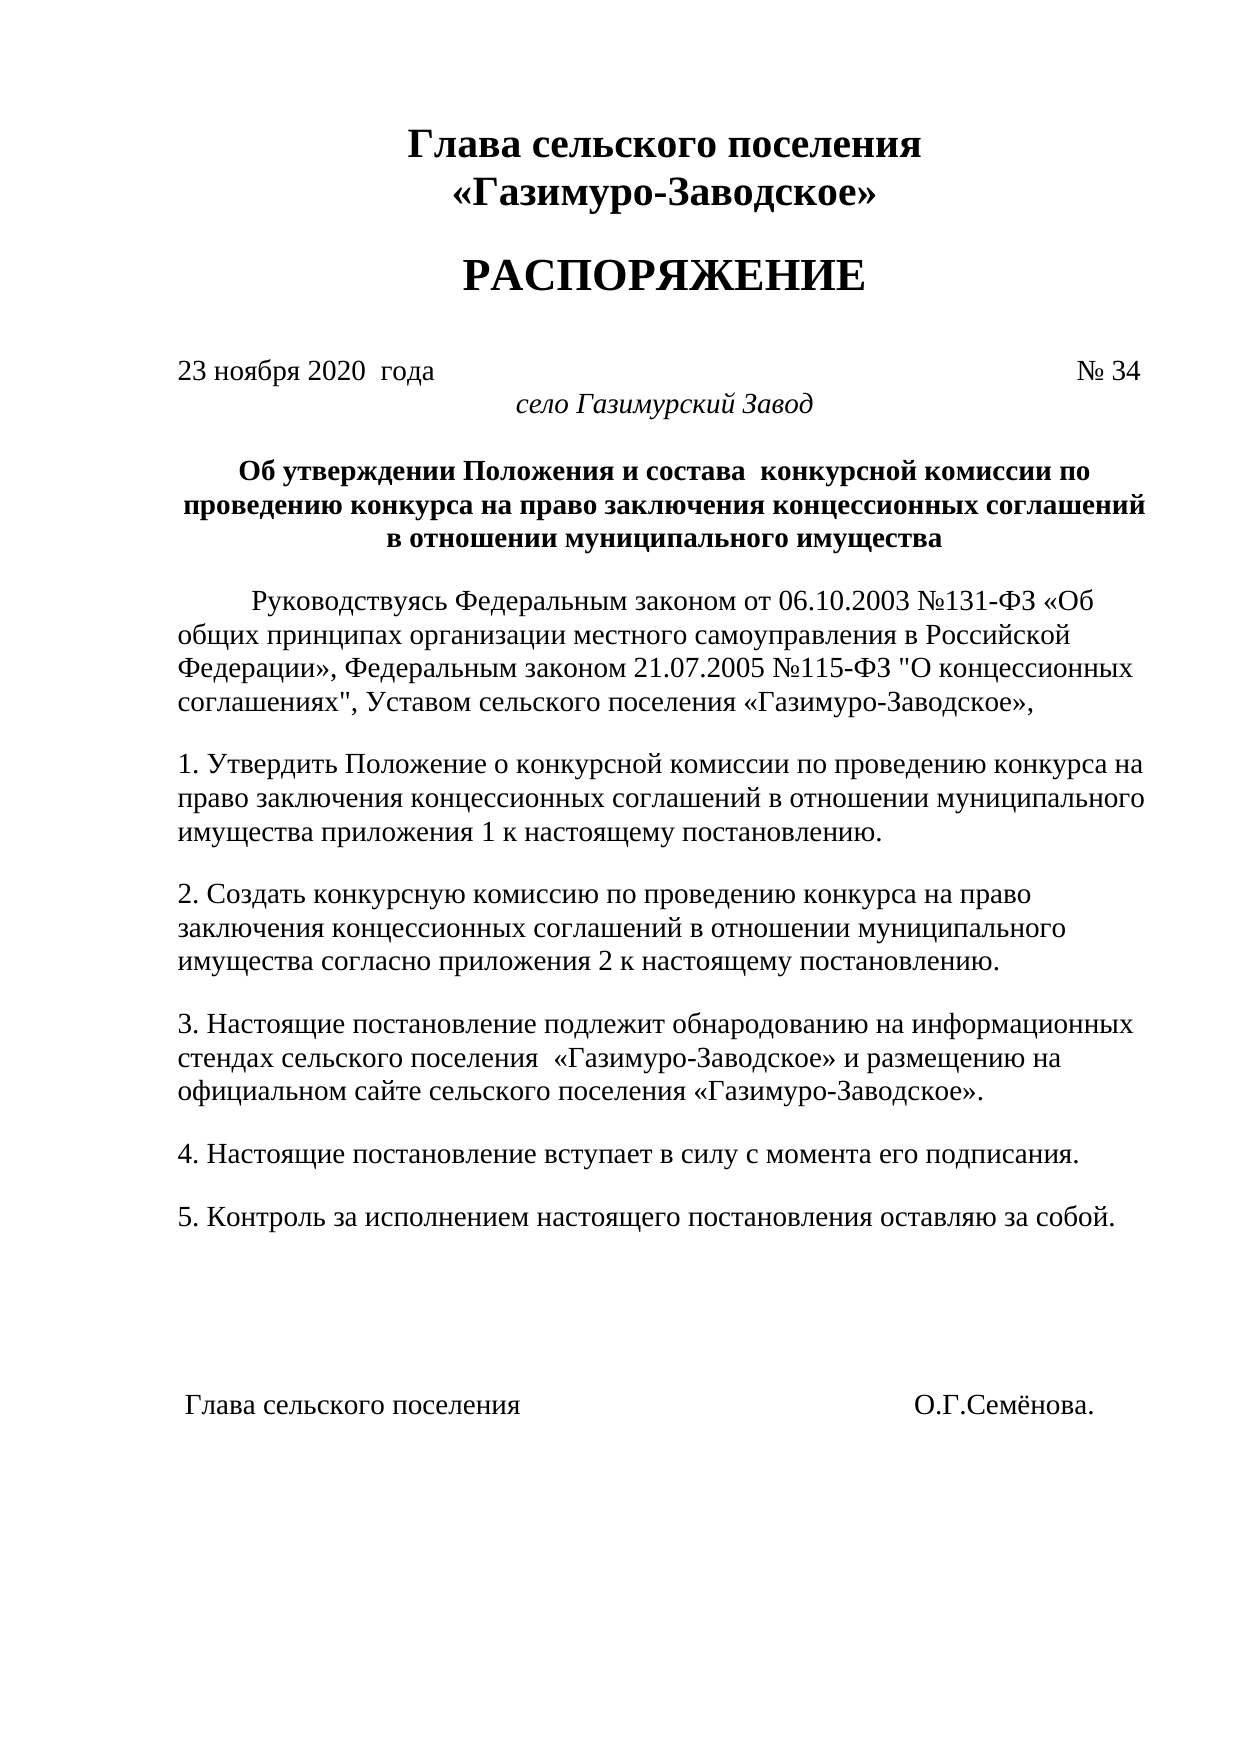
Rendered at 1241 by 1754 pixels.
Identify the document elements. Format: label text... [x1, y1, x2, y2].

text Руководствуясь Федеральным законом от 06.10.2003 №131-ФЗ «Об общих принципах организации местного самоуправления в Российской Федерации», Федеральным законом 21.07.2005 №115-ФЗ "О концессионных соглашениях", Уставом сельского поселения «Газимуро-Заводское», [177, 583, 1152, 717]
text Глава сельского поселения О.Г.Семёнова. [177, 1387, 1152, 1420]
text 4. Настоящие постановление вступает в силу с момента его подписания. [177, 1136, 1152, 1169]
text 23 ноября 2020 года № 34 [177, 353, 1152, 386]
text Об утверждении Положения и состава конкурсной комиссии по проведению конкурса на право заключения концессионных соглашений в отношении муниципального имущества [177, 453, 1152, 554]
text 1. Утвердить Положение о конкурсной комиссии по проведению конкурса на право заключения концессионных соглашений в отношении муниципального имущества приложения 1 к настоящему постановлению. [177, 747, 1152, 847]
text РАСПОРЯЖЕНИЕ [177, 247, 1152, 300]
text «Газимуро-Заводское» [177, 166, 1152, 214]
text Глава сельского поселения [177, 118, 1152, 166]
text 5. Контроль за исполнением настоящего постановления оставляю за собой. [177, 1199, 1152, 1232]
text 2. Создать конкурсную комиссию по проведению конкурса на право заключения концессионных соглашений в отношении муниципального имущества согласно приложения 2 к настоящему постановлению. [177, 876, 1152, 977]
text село Газимурский Завод [177, 386, 1152, 420]
text 3. Настоящие постановление подлежит обнародованию на информационных стендах сельского поселения «Газимуро-Заводское» и размещению на официальном сайте сельского поселения «Газимуро-Заводское». [177, 1006, 1152, 1107]
